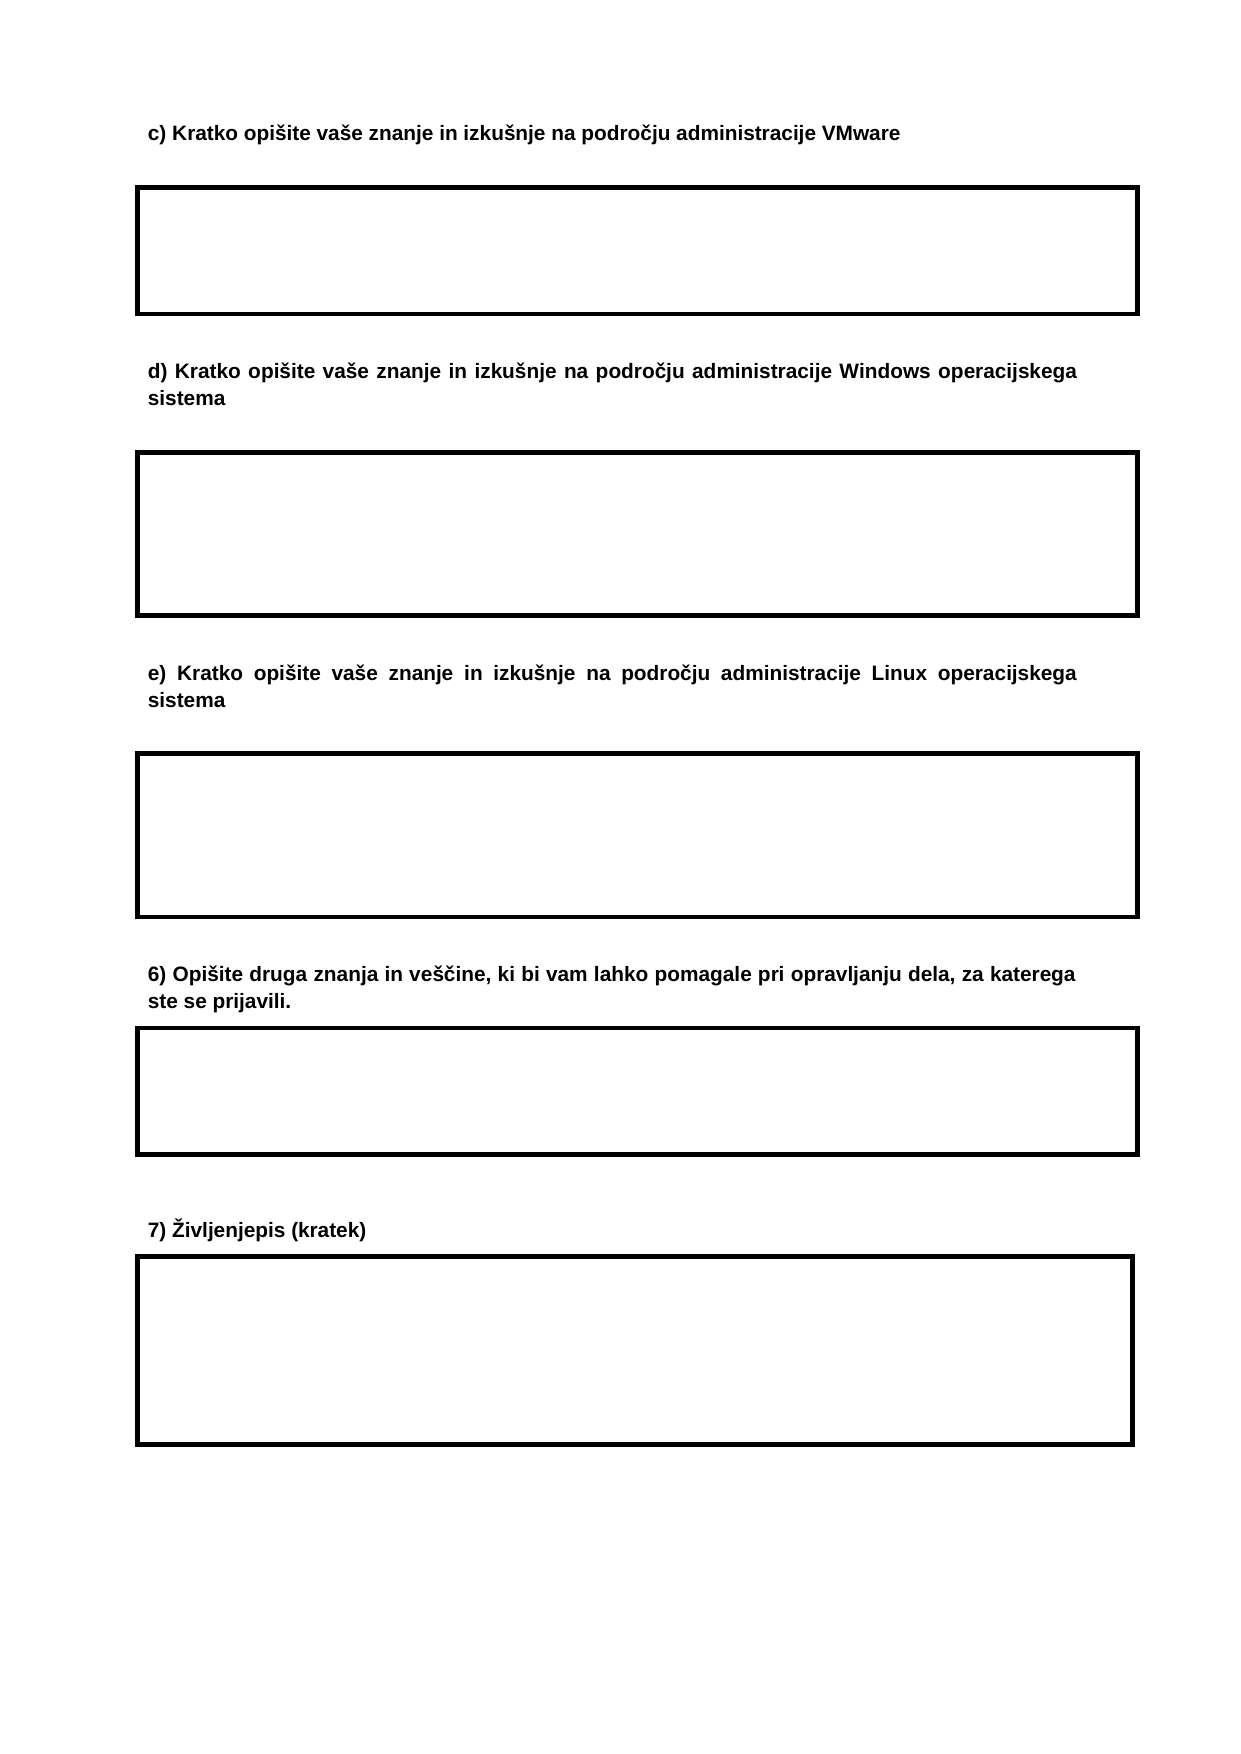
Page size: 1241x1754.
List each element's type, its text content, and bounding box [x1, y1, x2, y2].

text e) Kratko opišite vaše znanje in izkušnje na področju administracije Linux operacijskega sistema [148, 657, 1078, 712]
text 7) Življenjepis (kratek) [148, 1217, 1078, 1241]
text 6) Opišite druga znanja in veščine, ki bi vam lahko pomagale pri opravljanju dela, za katerega ste se prijavili. [148, 959, 1078, 1013]
text d) Kratko opišite vaše znanje in izkušnje na področju administracije Windows operacijskega sistema [148, 356, 1078, 410]
text c) Kratko opišite vaše znanje in izkušnje na področju administracije VMware [148, 118, 1078, 145]
